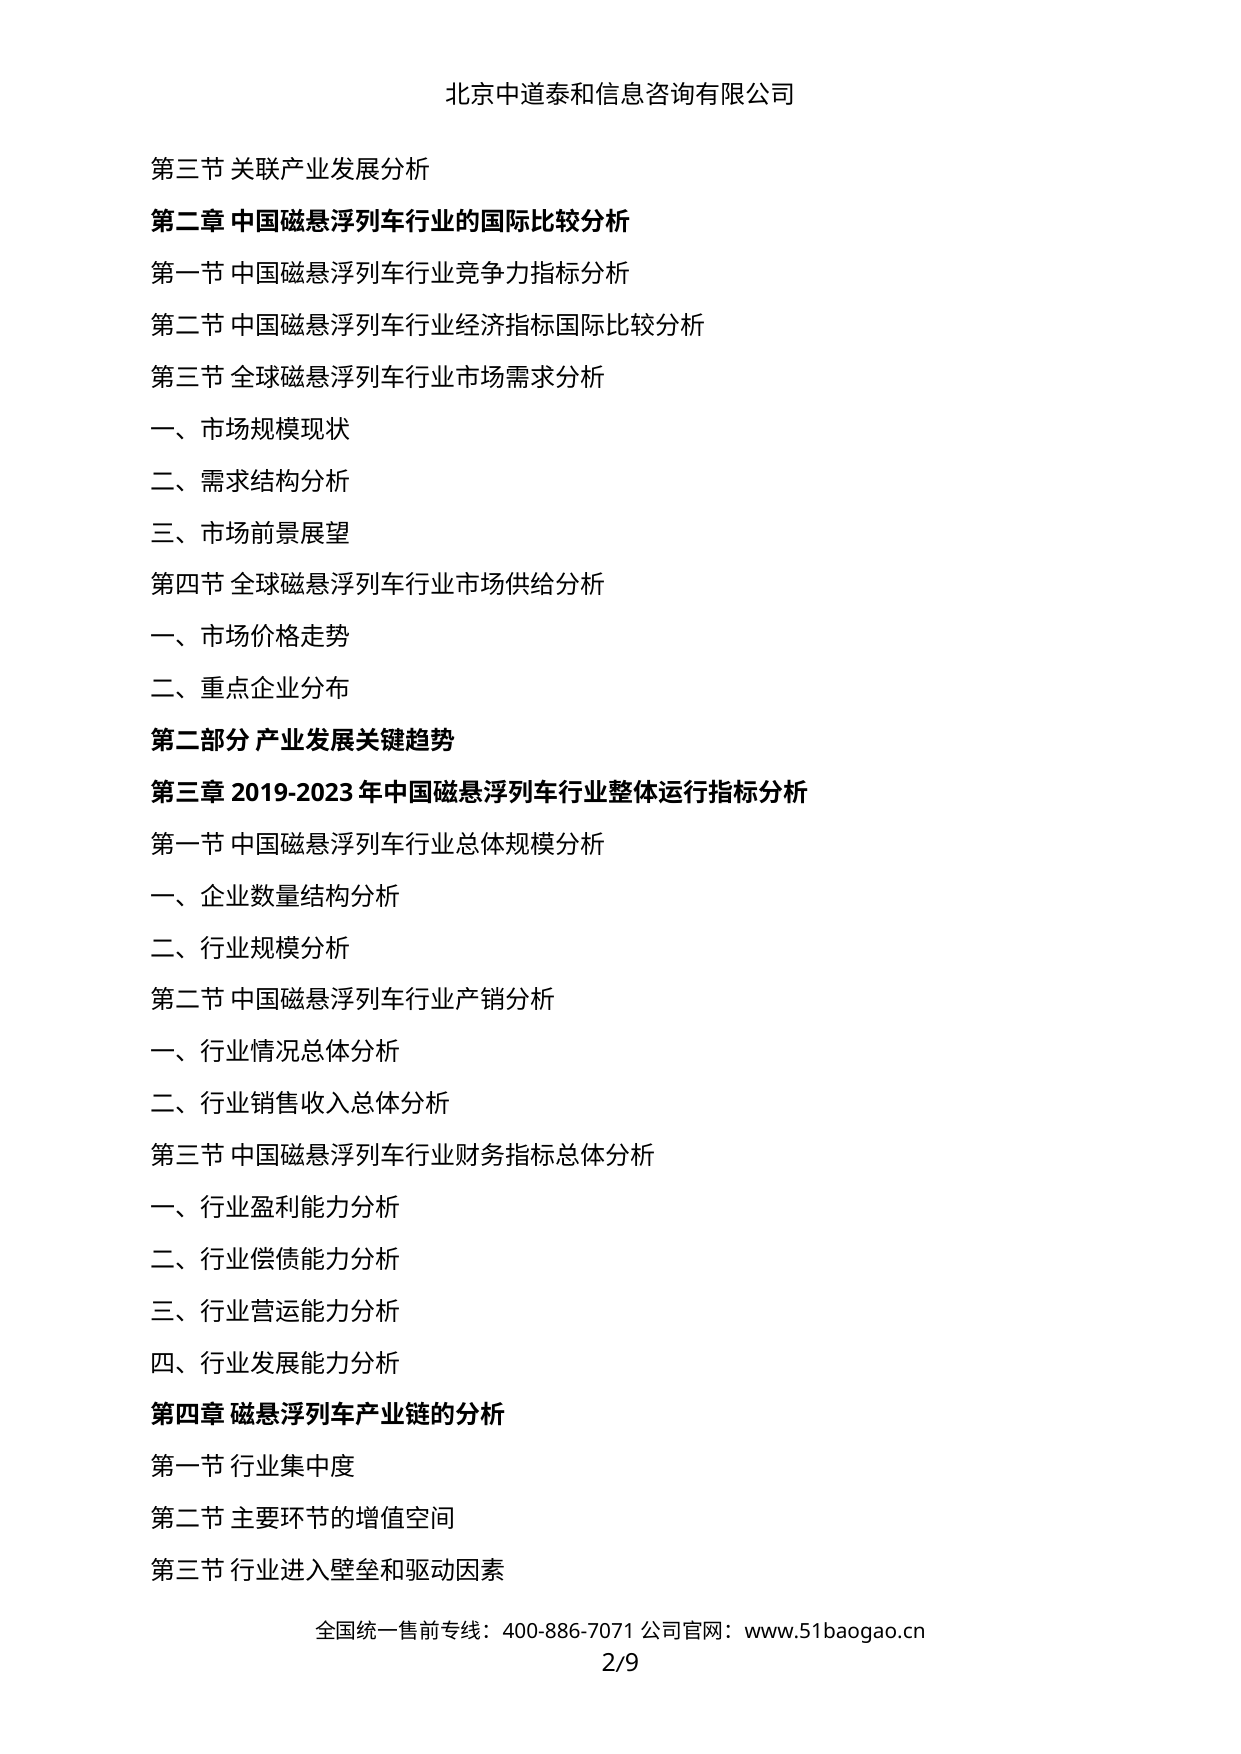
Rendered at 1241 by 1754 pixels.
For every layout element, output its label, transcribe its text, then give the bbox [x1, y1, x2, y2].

text 二、需求结构分析 [150, 461, 1090, 497]
text 第四章 磁悬浮列车产业链的分析 [150, 1395, 1090, 1431]
text 第一节 中国磁悬浮列车行业竞争力指标分析 [150, 254, 1090, 290]
text 二、行业销售收入总体分析 [150, 1084, 1090, 1120]
text 第二章 中国磁悬浮列车行业的国际比较分析 [150, 202, 1090, 238]
text 第二节 中国磁悬浮列车行业经济指标国际比较分析 [150, 306, 1090, 342]
text 第一节 行业集中度 [150, 1447, 1090, 1483]
text 三、行业营运能力分析 [150, 1291, 1090, 1327]
text 第四节 全球磁悬浮列车行业市场供给分析 [150, 565, 1090, 601]
text 第三节 关联产业发展分析 [150, 150, 1090, 186]
text 四、行业发展能力分析 [150, 1343, 1090, 1379]
text 三、市场前景展望 [150, 513, 1090, 549]
text 一、市场规模现状 [150, 409, 1090, 446]
text 第三节 全球磁悬浮列车行业市场需求分析 [150, 357, 1090, 394]
text 一、市场价格走势 [150, 617, 1090, 653]
text 第三节 行业进入壁垒和驱动因素 [150, 1551, 1090, 1587]
text 第二部分 产业发展关键趋势 [150, 721, 1090, 757]
text 第一节 中国磁悬浮列车行业总体规模分析 [150, 824, 1090, 861]
text 第三节 中国磁悬浮列车行业财务指标总体分析 [150, 1136, 1090, 1172]
text 二、重点企业分布 [150, 669, 1090, 705]
text 第二节 中国磁悬浮列车行业产销分析 [150, 980, 1090, 1016]
text 二、行业规模分析 [150, 928, 1090, 964]
text 二、行业偿债能力分析 [150, 1239, 1090, 1276]
text 一、行业盈利能力分析 [150, 1187, 1090, 1224]
text 一、行业情况总体分析 [150, 1032, 1090, 1068]
text 一、企业数量结构分析 [150, 876, 1090, 912]
text 第二节 主要环节的增值空间 [150, 1499, 1090, 1535]
text 第三章 2019-2023年中国磁悬浮列车行业整体运行指标分析 [150, 772, 1090, 809]
